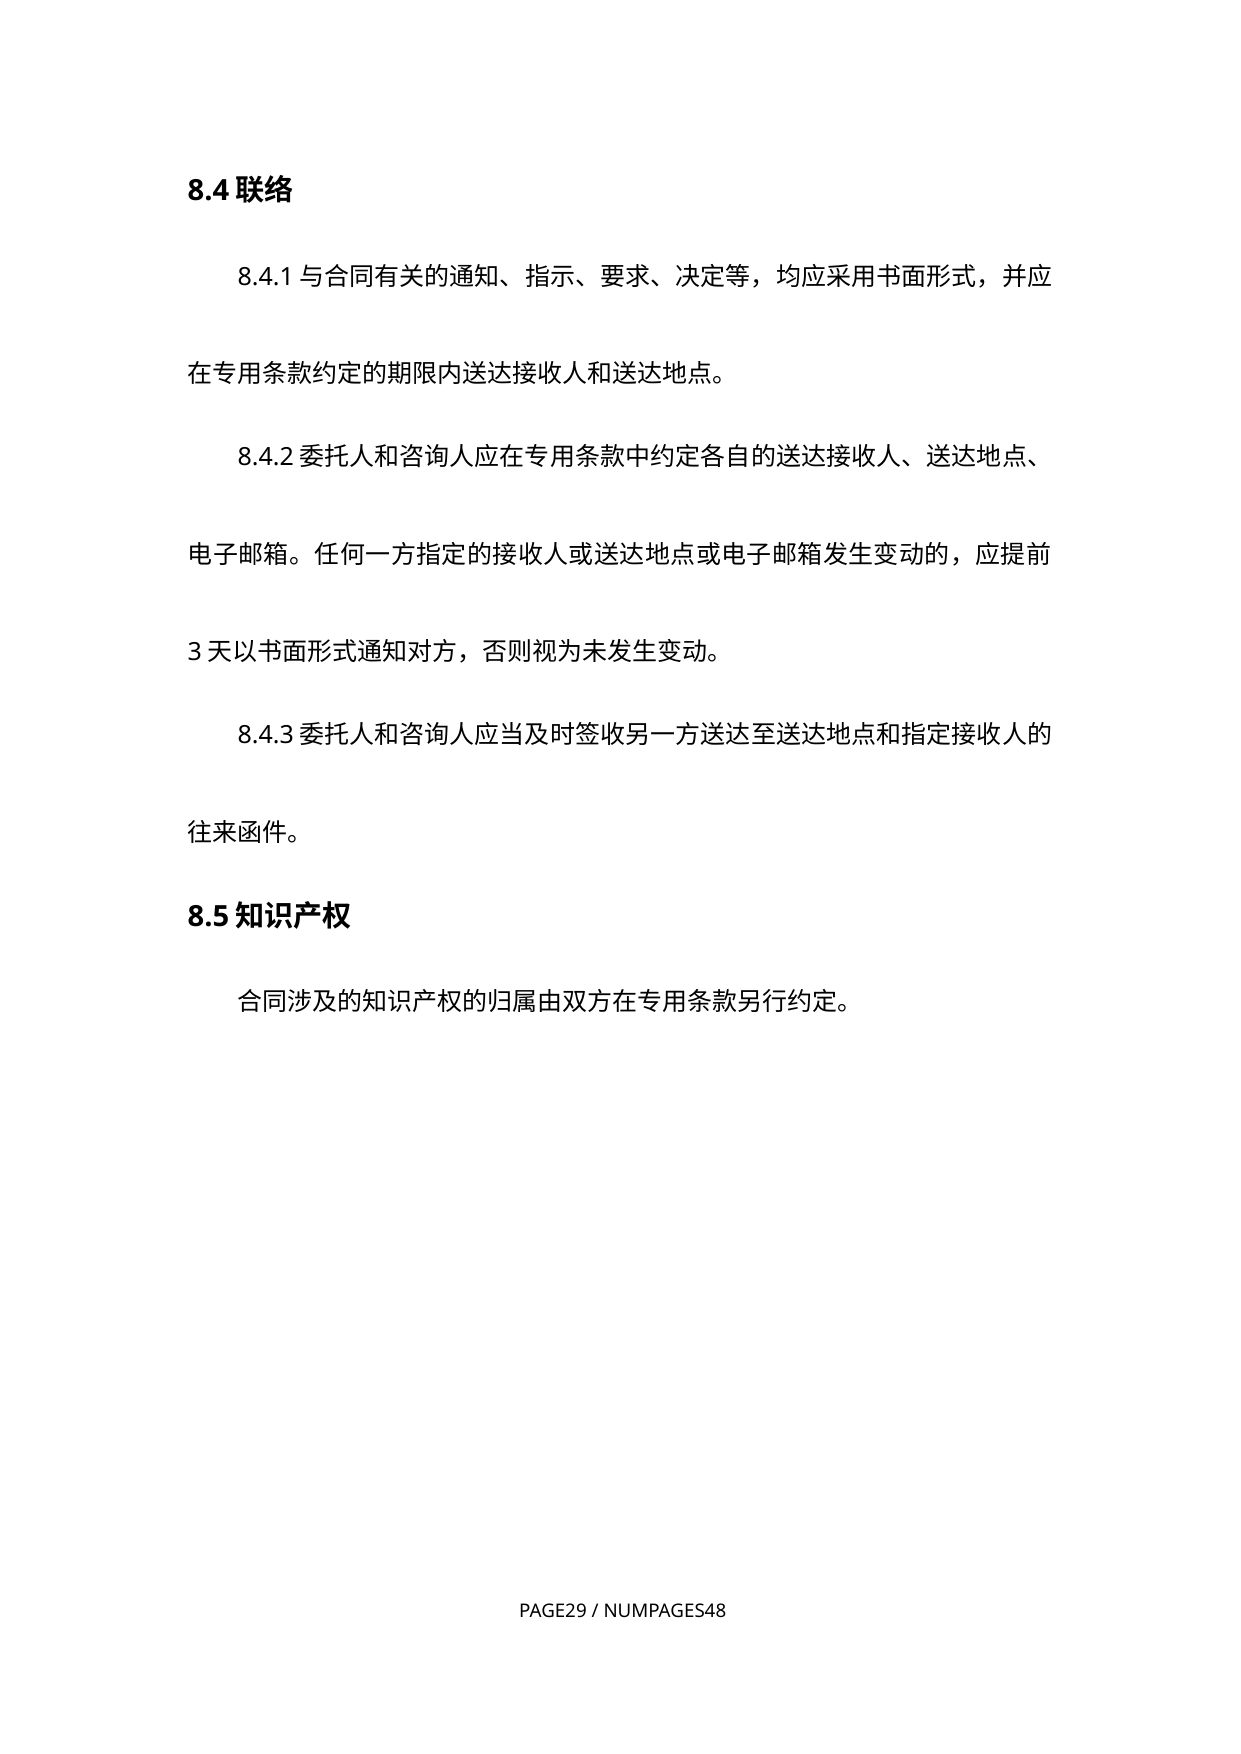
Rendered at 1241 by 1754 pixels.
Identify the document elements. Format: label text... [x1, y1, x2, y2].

text 8.4.3委托人和咨询人应当及时签收另一方送达至送达地点和指定接收人的往来函件。 [187, 700, 1053, 863]
text 8.4联络 [187, 156, 1053, 221]
text 8.5知识产权 [187, 881, 1053, 946]
text 8.4.1与合同有关的通知、指示、要求、决定等，均应采用书面形式，并应在专用条款约定的期限内送达接收人和送达地点。 [187, 242, 1053, 404]
text 8.4.2委托人和咨询人应在专用条款中约定各自的送达接收人、送达地点、电子邮箱。任何一方指定的接收人或送达地点或电子邮箱发生变动的，应提前3天以书面形式通知对方，否则视为未发生变动。 [187, 422, 1053, 682]
text 合同涉及的知识产权的归属由双方在专用条款另行约定。 [187, 967, 1053, 1032]
